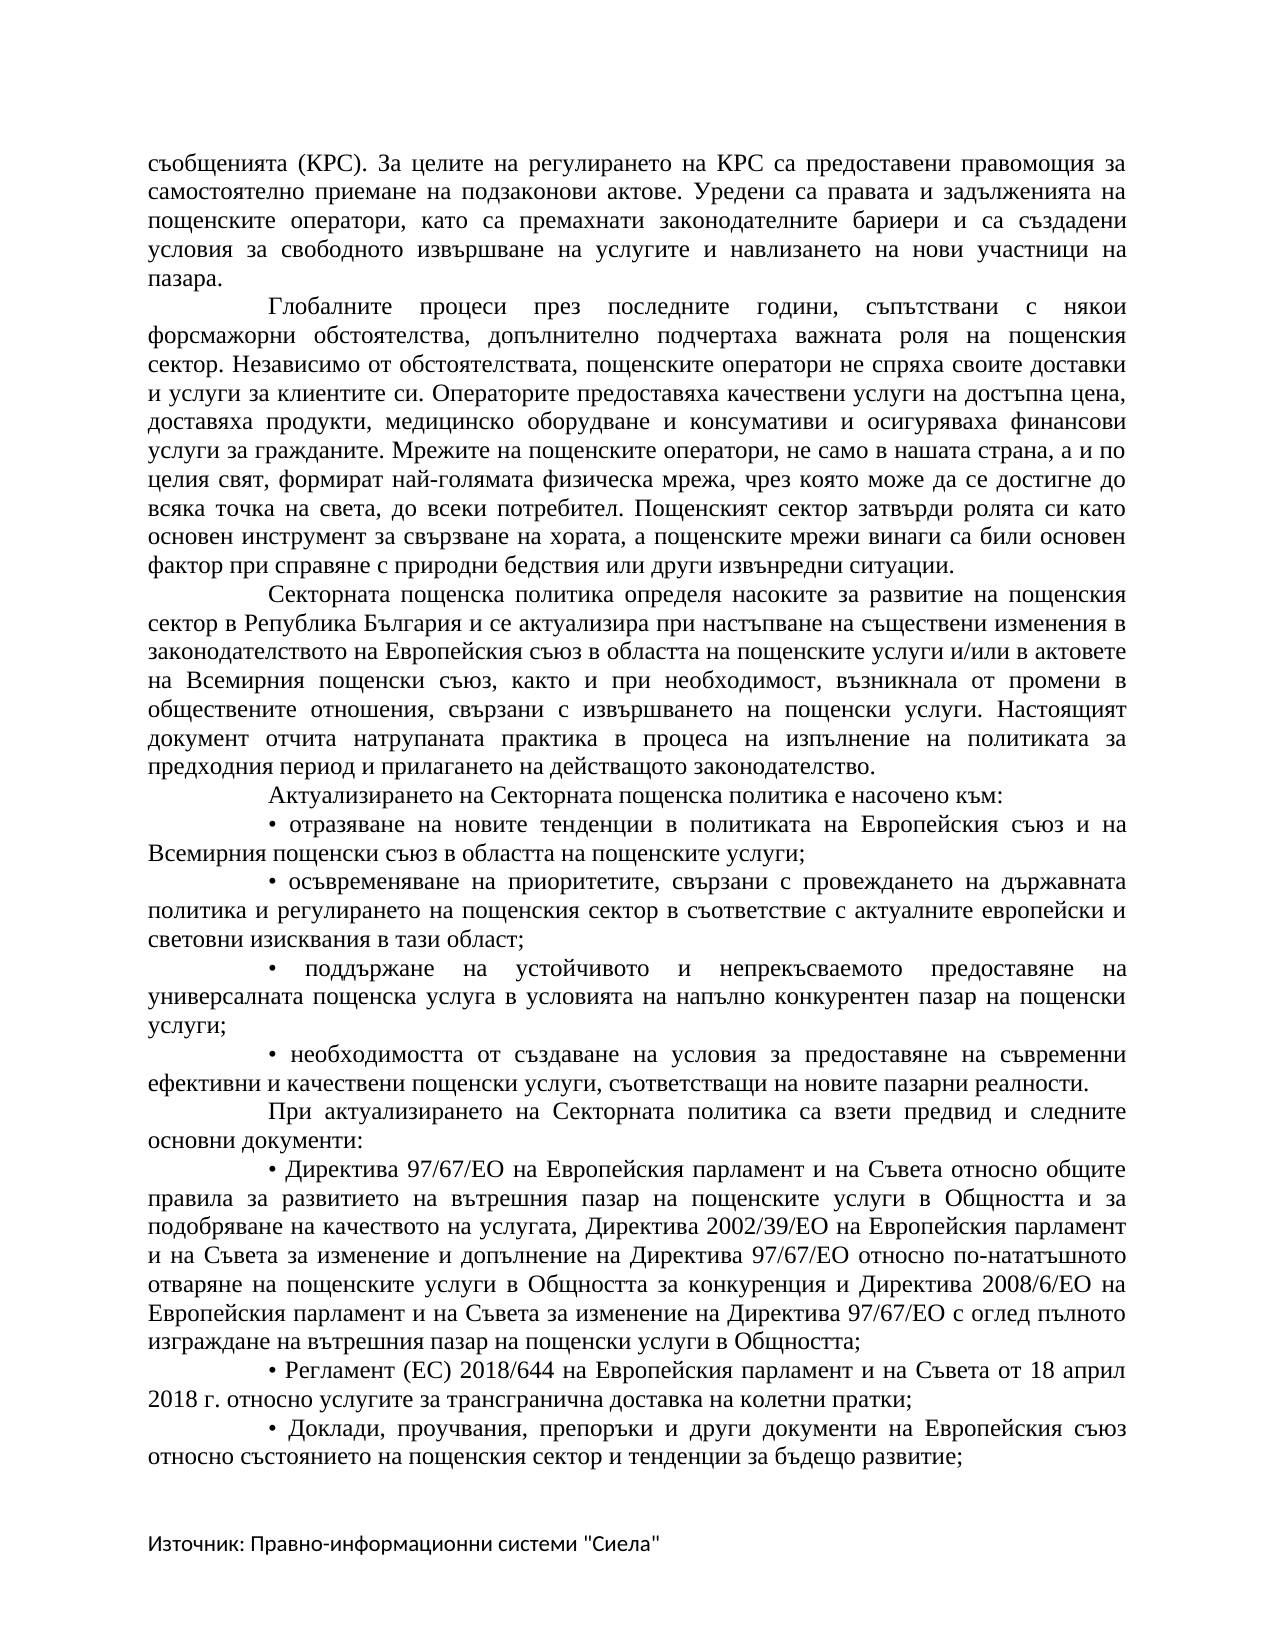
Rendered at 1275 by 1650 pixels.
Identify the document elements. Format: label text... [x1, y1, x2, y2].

text • осъвременяване на приоритетите, свързани с провеждането на държавната политика и регулирането на пощенския сектор в съответствие с актуалните европейски и световни изисквания в тази област; [148, 866, 1127, 953]
text • Регламент (ЕС) 2018/644 на Европейския парламент и на Съвета от 18 април 2018 г. относно услугите за трансгранична доставка на колетни пратки; [148, 1355, 1127, 1413]
text • отразяване на новите тенденции в политиката на Европейския съюз и на Всемирния пощенски съюз в областта на пощенските услуги; [148, 809, 1127, 866]
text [148, 148, 1127, 291]
text • поддържане на устойчивото и непрекъсваемото предоставяне на универсалната пощенска услуга в условията на напълно конкурентен пазар на пощенски услуги; [148, 953, 1127, 1039]
text Глобалните процеси през последните години, съпътствани с някои форсмажорни обстоятелства, допълнително подчертаха важната роля на пощенския сектор. Независимо от обстоятелствата, пощенските оператори не спряха своите доставки и услуги за клиентите си. Операторите предоставяха качествени услуги на достъпна цена, доставяха продукти, медицинско оборудване и консумативи и осигуряваха финансови услуги за гражданите. Мрежите на пощенските оператори, не само в нашата страна, а и по целия свят, формират най-голямата физическа мрежа, чрез която може да се достигне до всяка точка на света, до всеки потребител. Пощенският сектор затвърди ролята си като основен инструмент за свързване на хората, а пощенските мрежи винаги са били основен фактор при справяне с природни бедствия или други извънредни ситуации. [148, 291, 1127, 579]
text Секторната пощенска политика определя насоките за развитие на пощенския сектор в Република България и се актуализира при настъпване на съществени изменения в законодателството на Европейския съюз в областта на пощенските услуги и/или в актовете на Всемирния пощенски съюз, както и при необходимост, възникнала от промени в обществените отношения, свързани с извършването на пощенски услуги. Настоящият документ отчита натрупаната практика в процеса на изпълнение на политиката за предходния период и прилагането на действащото законодателство. [148, 579, 1127, 780]
text • Доклади, проучвания, препоръки и други документи на Европейския съюз относно състоянието на пощенския сектор и тенденции за бъдещо развитие; [148, 1413, 1127, 1470]
text Актуализирането на Секторната пощенска политика е насочено към: [148, 780, 1127, 809]
text • Директива 97/67/ЕО на Европейския парламент и на Съвета относно общите правила за развитието на вътрешния пазар на пощенските услуги в Общността и за подобряване на качеството на услугата, Директива 2002/39/ЕО на Европейския парламент и на Съвета за изменение и допълнение на Директива 97/67/ЕО относно по-нататъшното отваряне на пощенските услуги в Общността за конкуренция и Директива 2008/6/ЕО на Европейския парламент и на Съвета за изменение на Директива 97/67/ЕО с оглед пълното изграждане на вътрешния пазар на пощенски услуги в Общността; [148, 1154, 1127, 1355]
text • необходимостта от създаване на условия за предоставяне на съвременни ефективни и качествени пощенски услуги, съответстващи на новите пазарни реалности. [148, 1039, 1127, 1096]
text При актуализирането на Секторната политика са взети предвид и следните основни документи: [148, 1096, 1127, 1154]
